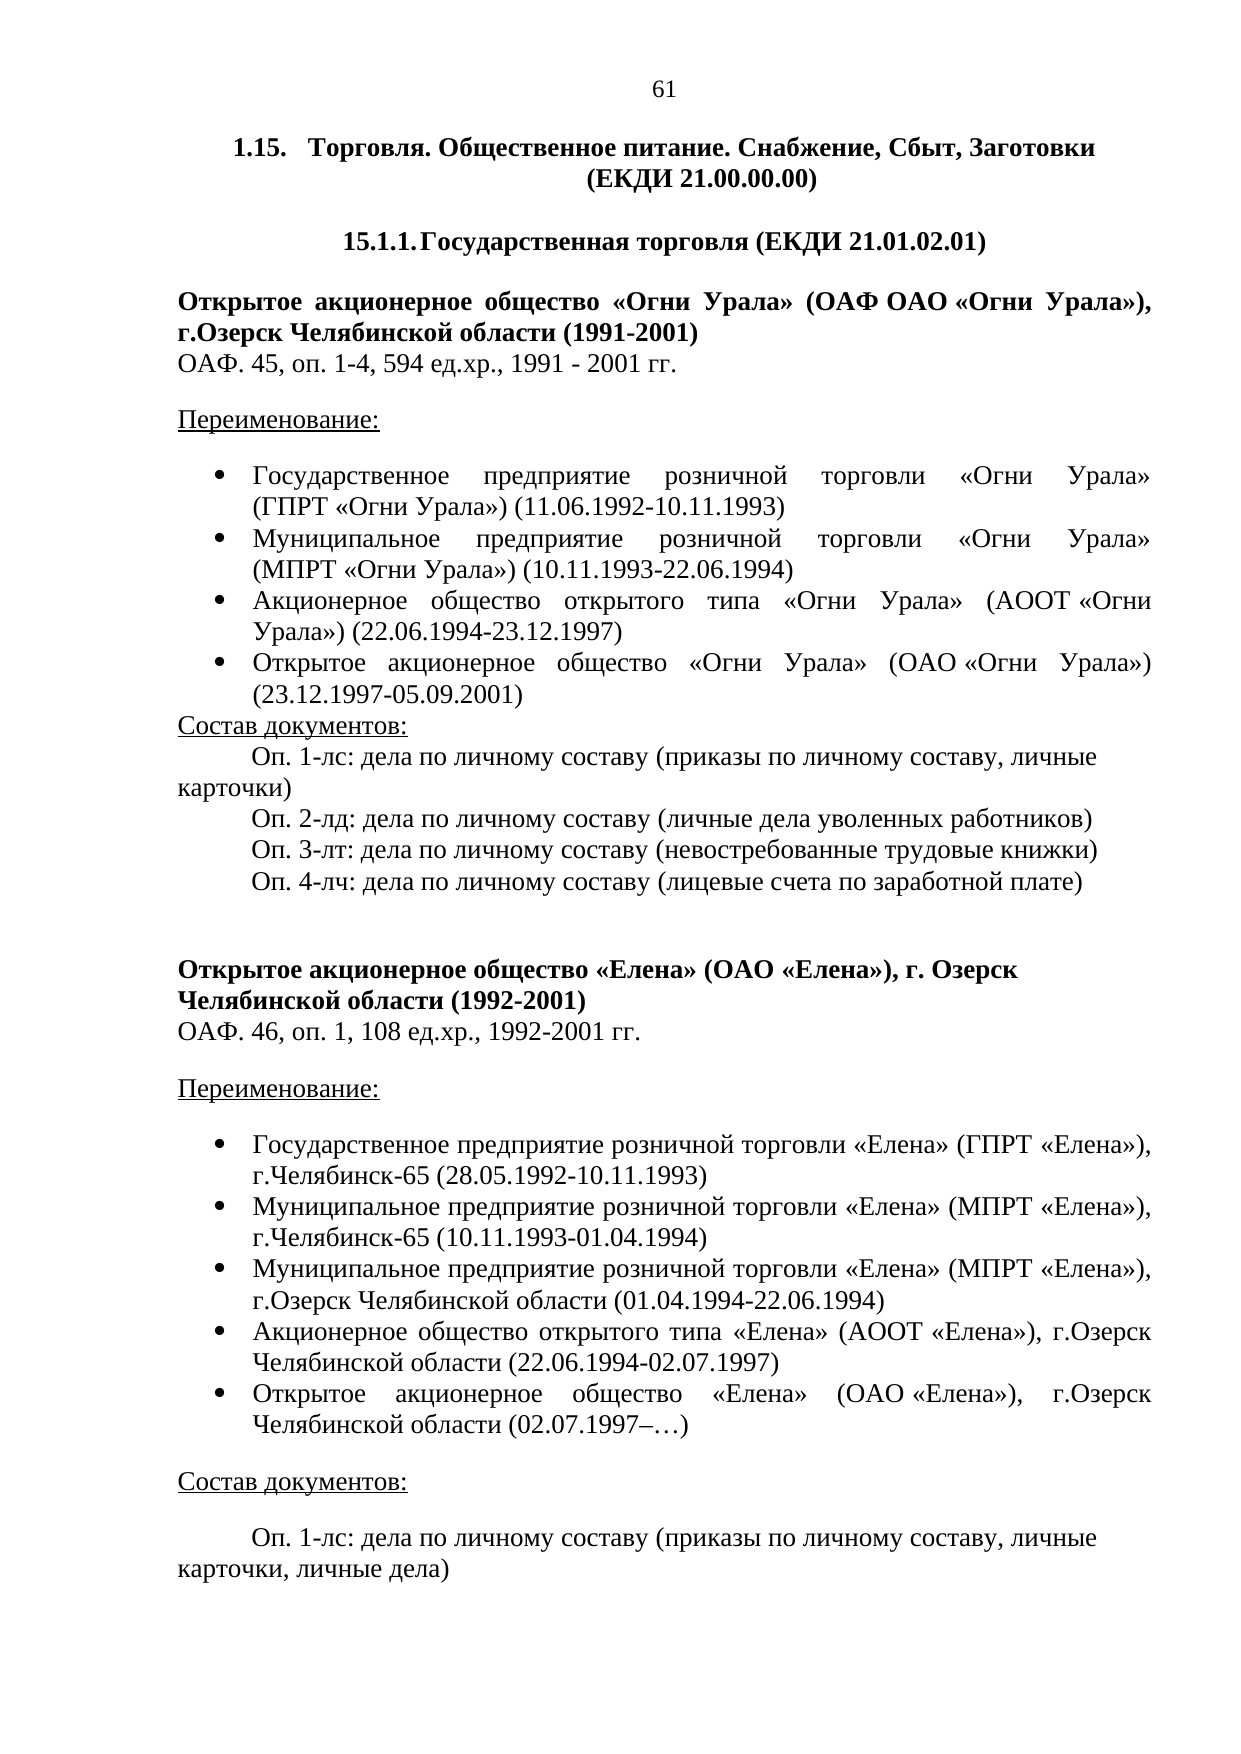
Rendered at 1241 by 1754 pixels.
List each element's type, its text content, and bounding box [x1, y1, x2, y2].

text Переименование: [177, 403, 1152, 434]
list Акционерное общество открытого типа «Елена» (АООТ «Елена»), г.Озерск Челябинской области (22.06.1994-02.07.1997) [215, 1315, 1152, 1377]
list Торговля. Общественное питание. Снабжение, Сбыт, Заготовки (ЕКДИ 21.00.00.00) [177, 131, 1152, 194]
list Акционерное общество открытого типа «Огни Урала» (АООТ «Огни Урала») (22.06.1994-23.12.1997) [215, 584, 1152, 646]
list Муниципальное предприятие розничной торговли «Елена» (МПРТ «Елена»), г.Озерск Челябинской области (01.04.1994-22.06.1994) [215, 1253, 1152, 1315]
text Оп. 2-лд: дела по личному составу (личные дела уволенных работников) [177, 802, 1152, 833]
list Муниципальное предприятие розничной торговли «Елена» (МПРТ «Елена»), г.Челябинск-65 (10.11.1993-01.04.1994) [215, 1190, 1152, 1253]
list Муниципальное предприятие розничной торговли «Огни Урала» (МПРТ «Огни Урала») (10.11.1993-22.06.1994) [215, 522, 1152, 584]
list Государственное предприятие розничной торговли «Огни Урала» (ГПРТ «Огни Урала») (11.06.1992-10.11.1993) [215, 459, 1152, 522]
text Оп. 3-лт: дела по личному составу (невостребованные трудовые книжки) [177, 833, 1152, 864]
list Открытое акционерное общество «Елена» (ОАО «Елена»), г.Озерск Челябинской области (02.07.1997–…) [215, 1377, 1152, 1440]
text Открытое акционерное общество «Елена» (ОАО «Елена»), г. Озерск Челябинской области (1992-2001) [177, 953, 1152, 1016]
text ОАФ. 45, оп. 1-4, 594 ед.хр., 1991 - 2001 гг. [177, 347, 1152, 378]
text Открытое акционерное общество «Огни Урала» (ОАФ ОАО «Огни Урала»), г.Озерск Челябинской области (1991-2001) [177, 285, 1152, 347]
text Оп. 1-лс: дела по личному составу (приказы по личному составу, личные карточки, личные дела) [177, 1521, 1152, 1583]
text Оп. 4-лч: дела по личному составу (лицевые счета по заработной плате) [177, 864, 1152, 896]
text ОАФ. 46, оп. 1, 108 ед.хр., 1992-2001 гг. [177, 1016, 1152, 1047]
list Государственное предприятие розничной торговли «Елена» (ГПРТ «Елена»), г.Челябинск-65 (28.05.1992-10.11.1993) [215, 1128, 1152, 1190]
text Состав документов: [177, 1465, 1152, 1496]
list Государственная торговля (ЕКДИ 21.01.02.01) [177, 225, 1152, 256]
list Открытое акционерное общество «Огни Урала» (ОАО «Огни Урала») (23.12.1997-05.09.2001) [215, 646, 1152, 709]
text Оп. 1-лс: дела по личному составу (приказы по личному составу, личные карточки) [177, 740, 1152, 802]
text Переименование: [177, 1072, 1152, 1103]
text Состав документов: [177, 709, 1152, 740]
